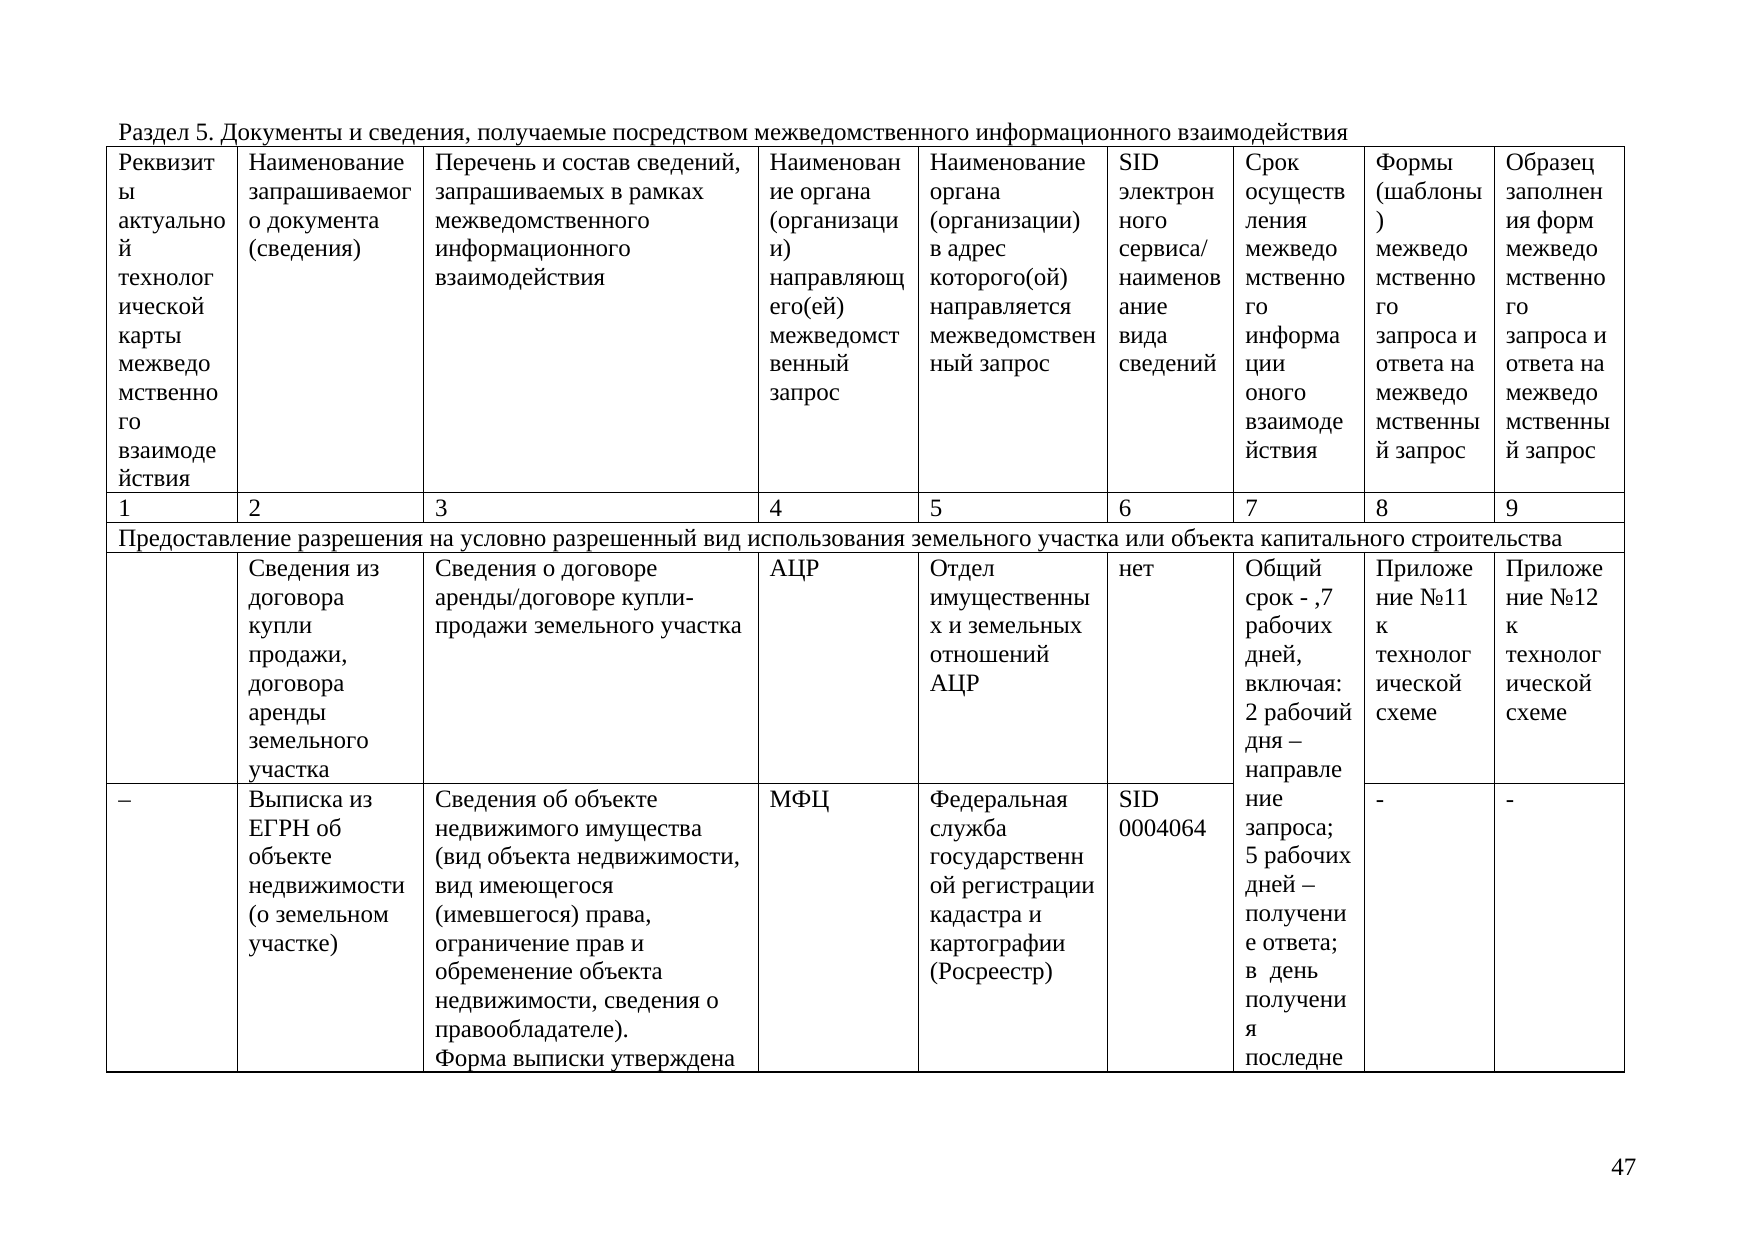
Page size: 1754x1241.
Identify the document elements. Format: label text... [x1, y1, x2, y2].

table_header Образец заполнения форм межведомственного запроса и ответа на межведомственный запрос [1495, 147, 1624, 492]
table_header Наименование органа (организации) в адрес которого(ой) направляется межведомственный запрос [919, 147, 1107, 492]
table_cell 8 [1365, 493, 1494, 522]
table_cell Приложение №12 к технологической схеме [1495, 553, 1624, 783]
text Раздел 5. Документы и сведения, получаемые посредством межведомственного информационного взаимодействия [118, 89, 1636, 146]
table_header Реквизиты актуальной технологической карты межведомственного взаимодействия [107, 147, 237, 492]
table_cell - [1365, 784, 1494, 1071]
table_cell Общий срок - ,7 рабочих дней, включая: 2 рабочий дня – направление запроса; 5 рабочих дней –получение ответа; в день получения последнего ответа на межведомственный запрос – приобщение ответа к делу [1234, 553, 1364, 1071]
table_cell Предоставление разрешения на условно разрешенный вид использования земельного участка или объекта капитального строительства [107, 523, 1624, 552]
table_header Формы (шаблоны) межведомственного запроса и ответа на межведомственный запрос [1365, 147, 1494, 492]
table_cell – [107, 784, 237, 1071]
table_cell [238, 784, 423, 1071]
table_cell Приложение №11 к технологической схеме [1365, 553, 1494, 783]
table_cell 2 [238, 493, 423, 522]
table_cell 9 [1495, 493, 1624, 522]
table_cell Отдел имущественных и земельных отношений АЦР [919, 553, 1107, 783]
table_header Наименование запрашиваемого документа (сведения) [238, 147, 423, 492]
table_header Срок осуществления межведомственного информации оного взаимодействия [1234, 147, 1364, 492]
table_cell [424, 784, 758, 1071]
table_header Перечень и состав сведений, запрашиваемых в рамках межведомственного информационного взаимодействия [424, 147, 758, 492]
table_cell - [1495, 784, 1624, 1071]
table_header Наименование органа (организации) направляющего(ей) межведомственный запрос [759, 147, 918, 492]
table_cell МФЦ [759, 784, 918, 1071]
table_cell Сведения о договоре аренды/договоре купли-продажи земельного участка [424, 553, 758, 783]
table_cell нет [1108, 553, 1233, 783]
table_cell АЦР [759, 553, 918, 783]
table_header SID электронного сервиса/ наименование вида сведений [1108, 147, 1233, 492]
table_cell SID 0004064 [1108, 784, 1233, 1071]
table_cell Сведения из договора купли продажи, договора аренды земельного участка [238, 553, 423, 783]
table_cell 3 [424, 493, 758, 522]
table_cell [107, 553, 237, 783]
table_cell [919, 784, 1107, 1071]
table_cell 6 [1108, 493, 1233, 522]
table_cell 7 [1234, 493, 1364, 522]
table_cell 4 [759, 493, 918, 522]
table_cell 1 [107, 493, 237, 522]
table_cell 5 [919, 493, 1107, 522]
